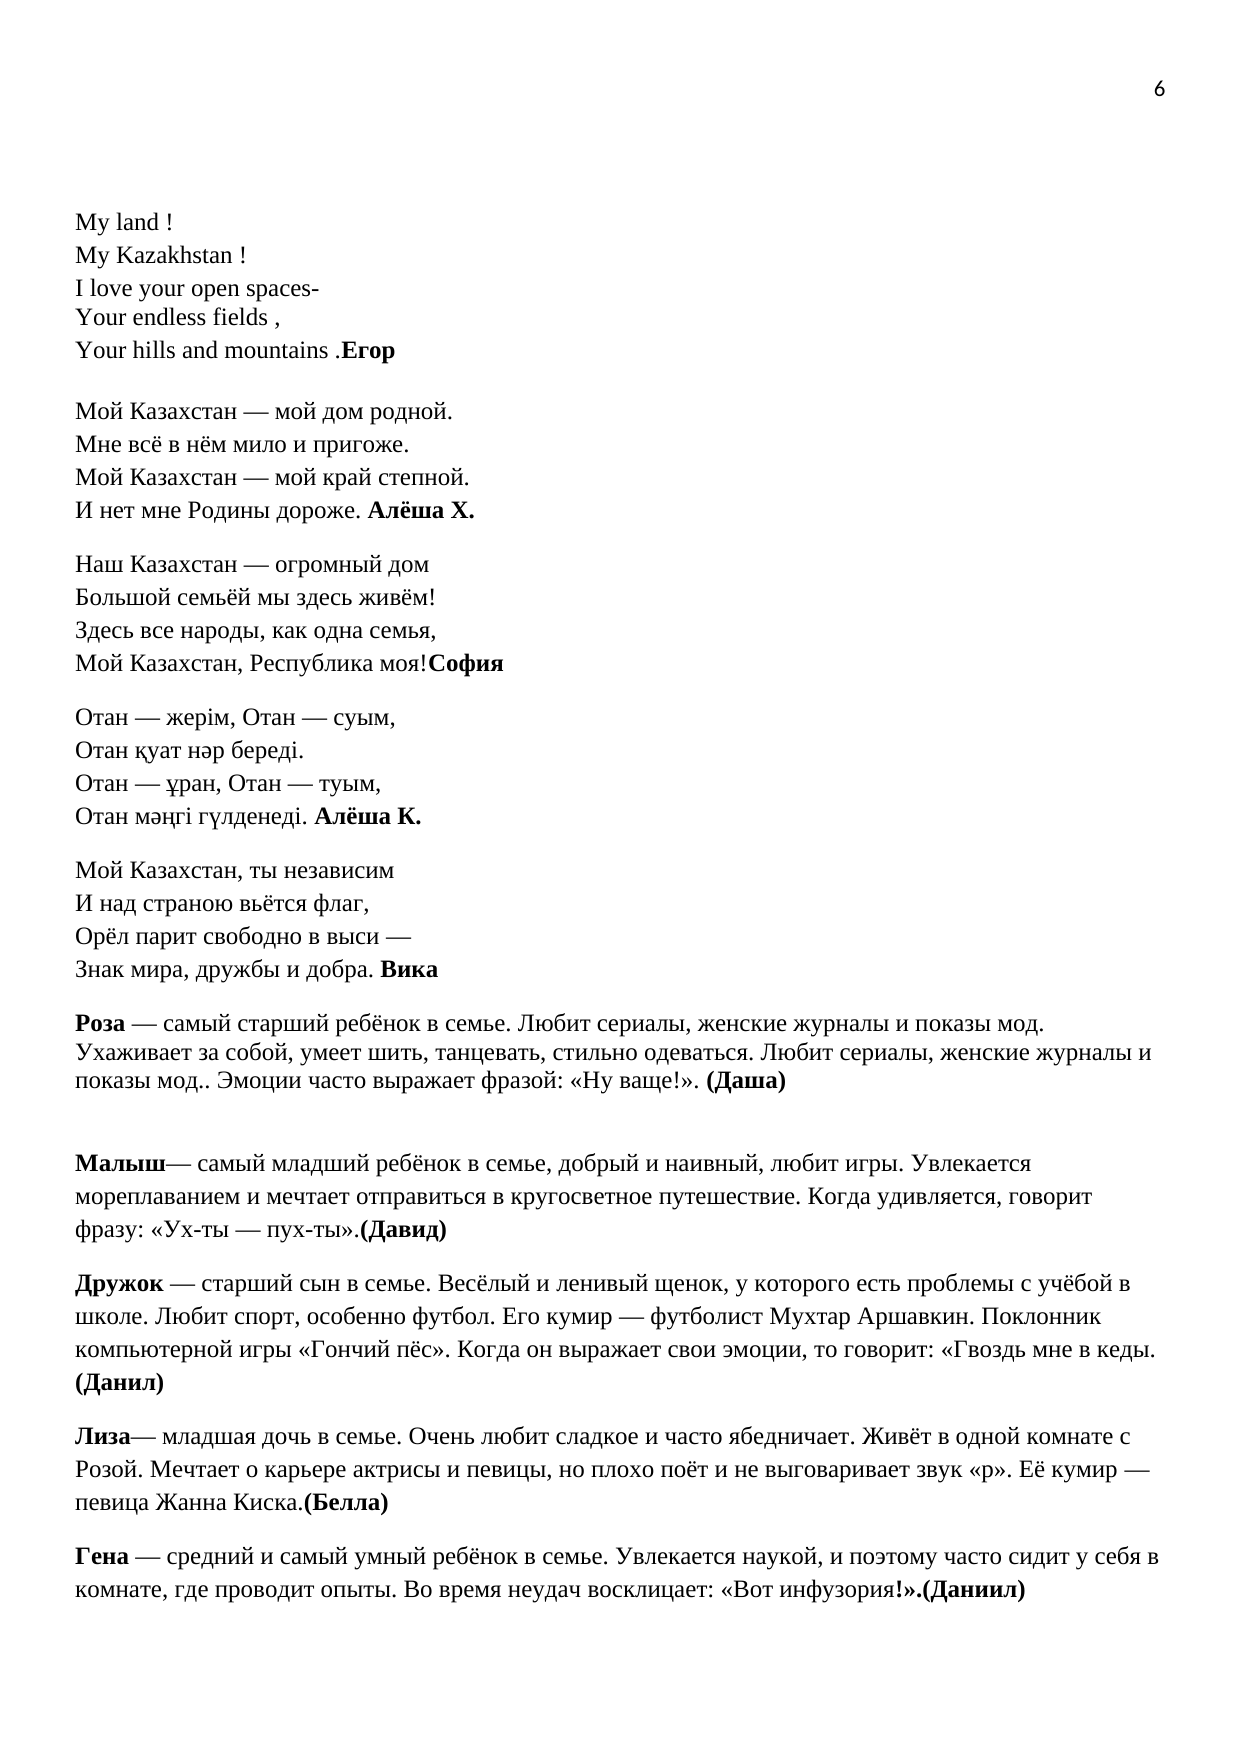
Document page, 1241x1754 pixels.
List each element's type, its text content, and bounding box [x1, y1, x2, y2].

text Гена — средний и самый умный ребёнок в семье. Увлекается наукой, и поэтому часто сидит у себя в комнате, где проводит опыты. Во время неудач восклицает: «Вот инфузория!».(Даниил) [75, 1541, 1165, 1603]
text Мой Казахстан, ты независим И над страною вьётся флаг, Орёл парит свободно в выси — Знак мира, дружбы и добра. Вика [75, 855, 1165, 983]
text Your hills and mountains .Егор [75, 335, 1165, 363]
text I love your open spaces- [75, 273, 1165, 302]
text Отан — жерім, Отан — суым, Отан қуат нәр береді. Отан — ұран, Отан — туым, Отан мәңгі гүлденеді. Алёша К. [75, 702, 1165, 830]
text My Kazakhstan ! [75, 240, 1165, 269]
text Лиза— младшая дочь в семье. Очень любит сладкое и часто ябедничает. Живёт в одной комнате с Розой. Мечтает о карьере актрисы и певицы, но плохо поёт и не выговаривает звук «р». Её кумир — певица Жанна Киска.(Белла) [75, 1421, 1165, 1516]
text Your endless fields , [75, 302, 1165, 330]
text My land ! [75, 207, 1165, 236]
text Мой Казахстан — мой дом родной. Мне всё в нём мило и пригоже. Мой Казахстан — мой край степной. И нет мне Родины дороже. Алёша Х. [75, 396, 1165, 524]
text Роза — самый старший ребёнок в семье. Любит сериалы, женские журналы и показы мод. Ухаживает за собой, умеет шить, танцевать, стильно одеваться. Любит сериалы, женские журналы и показы мод.. Эмоции часто выражает фразой: «Ну ваще!». (Даша) [75, 1008, 1165, 1094]
text Дружок — старший сын в семье. Весёлый и ленивый щенок, у которого есть проблемы с учёбой в школе. Любит спорт, особенно футбол. Его кумир — футболист Мухтар Аршавкин. Поклонник компьютерной игры «Гончий пёс». Когда он выражает свои эмоции, то говорит: «Гвоздь мне в кеды.(Данил) [75, 1268, 1165, 1396]
text Наш Казахстан — огромный дом Большой семьёй мы здесь живём! Здесь все народы, как одна семья, Мой Казахстан, Республика моя!София [75, 549, 1165, 677]
text Малыш— самый младший ребёнок в семье, добрый и наивный, любит игры. Увлекается мореплаванием и мечтает отправиться в кругосветное путешествие. Когда удивляется, говорит фразу: «Ух-ты — пух-ты».(Давид) [75, 1148, 1165, 1243]
